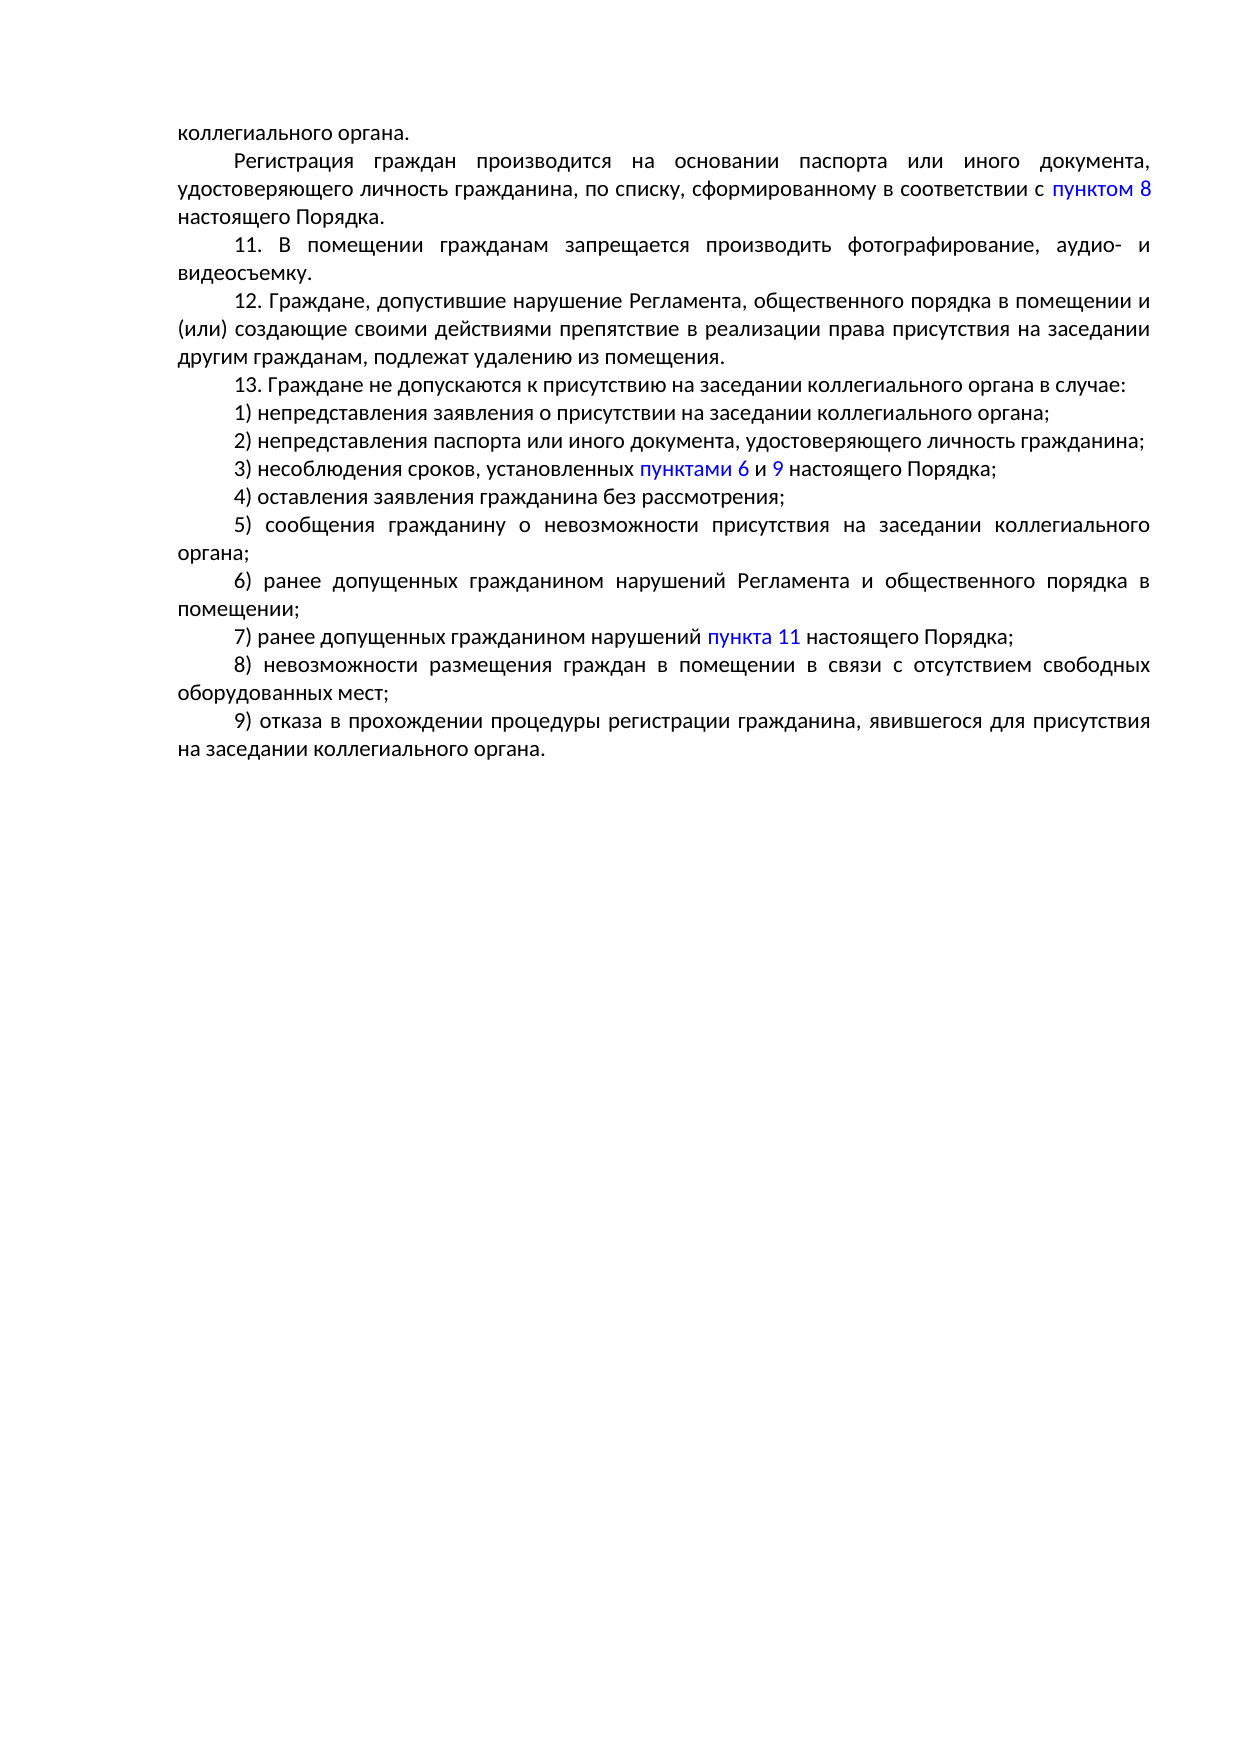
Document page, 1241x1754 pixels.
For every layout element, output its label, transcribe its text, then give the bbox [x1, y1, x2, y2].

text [177, 118, 1152, 146]
text 9) отказа в прохождении процедуры регистрации гражданина, явившегося для присутствия на заседании коллегиального органа. [177, 707, 1152, 763]
text 12. Граждане, допустившие нарушение Регламента, общественного порядка в помещении и (или) создающие своими действиями препятствие в реализации права присутствия на заседании другим гражданам, подлежат удалению из помещения. [177, 286, 1152, 370]
text Регистрация граждан производится на основании паспорта или иного документа, удостоверяющего личность гражданина, по списку, сформированному в соответствии с пунктом 8 настоящего Порядка. [177, 146, 1152, 230]
text 5) сообщения гражданину о невозможности присутствия на заседании коллегиального органа; [177, 510, 1152, 566]
text 13. Граждане не допускаются к присутствию на заседании коллегиального органа в случае: [177, 370, 1152, 398]
text 4) оставления заявления гражданина без рассмотрения; [177, 482, 1152, 510]
text 11. В помещении гражданам запрещается производить фотографирование, аудио- и видеосъемку. [177, 230, 1152, 286]
text 6) ранее допущенных гражданином нарушений Регламента и общественного порядка в помещении; [177, 566, 1152, 622]
text 3) несоблюдения сроков, установленных пунктами 6 и 9 настоящего Порядка; [177, 454, 1152, 482]
text 8) невозможности размещения граждан в помещении в связи с отсутствием свободных оборудованных мест; [177, 651, 1152, 707]
text 2) непредставления паспорта или иного документа, удостоверяющего личность гражданина; [177, 426, 1152, 454]
text 1) непредставления заявления о присутствии на заседании коллегиального органа; [177, 398, 1152, 426]
text 7) ранее допущенных гражданином нарушений пункта 11 настоящего Порядка; [177, 622, 1152, 651]
